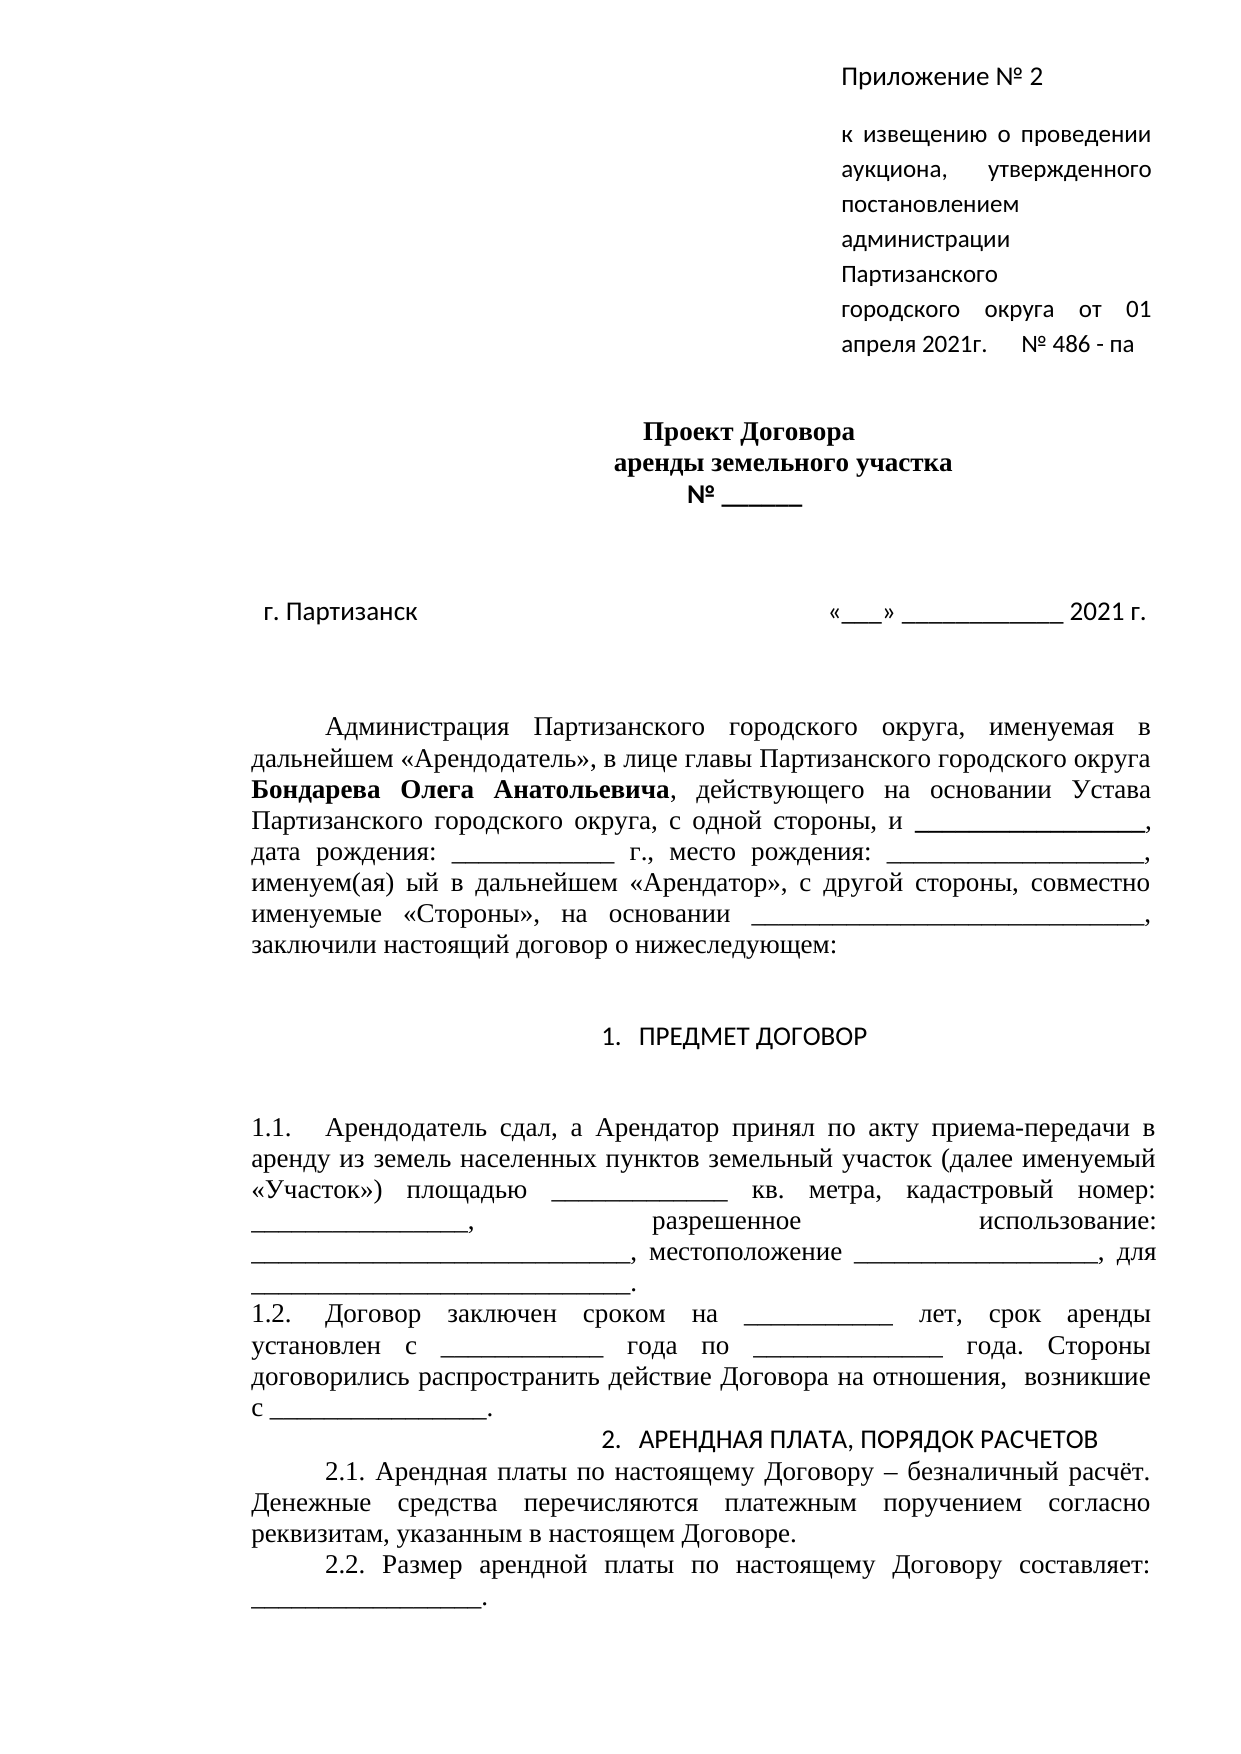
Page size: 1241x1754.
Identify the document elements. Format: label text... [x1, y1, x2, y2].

subtitle Администрация Партизанского городского округа, именуемая в дальнейшем «Арендодатель», в лице главы Партизанского городского округа Бондарева Олега Анатольевича, действующего на основании Устава Партизанского городского округа, с одной стороны, и _________________, дата рождения: ____________ г., место рождения: ___________________, именуем(ая) ый в дальнейшем «Арендатор», с другой стороны, совместно именуемые «Стороны», на основании _____________________________, заключили настоящий договор о нижеследующем: [251, 711, 1152, 960]
text Приложение № 2 [767, 59, 1152, 92]
text г. Партизанск «___» ____________ 2021 г. [251, 594, 1152, 628]
list АРЕНДНАЯ ПЛАТА, ПОРЯДОК РАСЧЕТОВ [601, 1422, 1152, 1455]
text 2.1. Арендная платы по настоящему Договору – безналичный расчёт. Денежные средства перечисляются платежным поручением согласно реквизитам, указанным в настоящем Договоре. [251, 1455, 1152, 1549]
list Арендодатель сдал, а Арендатор принял по акту приема-передачи в аренду из земель населенных пунктов земельный участок (далее именуемый «Участок») площадью _____________ кв. метра, кадастровый номер: ________________, разрешенное использование: ____________________________, местоположение __________________, для ____________________________. [251, 1111, 1157, 1298]
list Договор заключен сроком на ___________ лет, срок аренды установлен с ____________ года по ______________ года. Стороны договорились распространить действие Договора на отношения, возникшие с ________________. [251, 1298, 1152, 1422]
text 2.2. Размер арендной платы по настоящему Договору составляет: _________________. [251, 1549, 1152, 1611]
text к извещению о проведении аукциона, утвержденного постановлением администрации Партизанского городского округа от 01 апреля 2021г. № 486 - па [841, 118, 1152, 358]
subtitle аренды земельного участка [613, 446, 1211, 477]
list ПРЕДМЕТ ДОГОВОР [601, 1019, 1152, 1052]
subtitle Проект Договора [251, 415, 1211, 446]
text № ______ [613, 477, 1152, 510]
